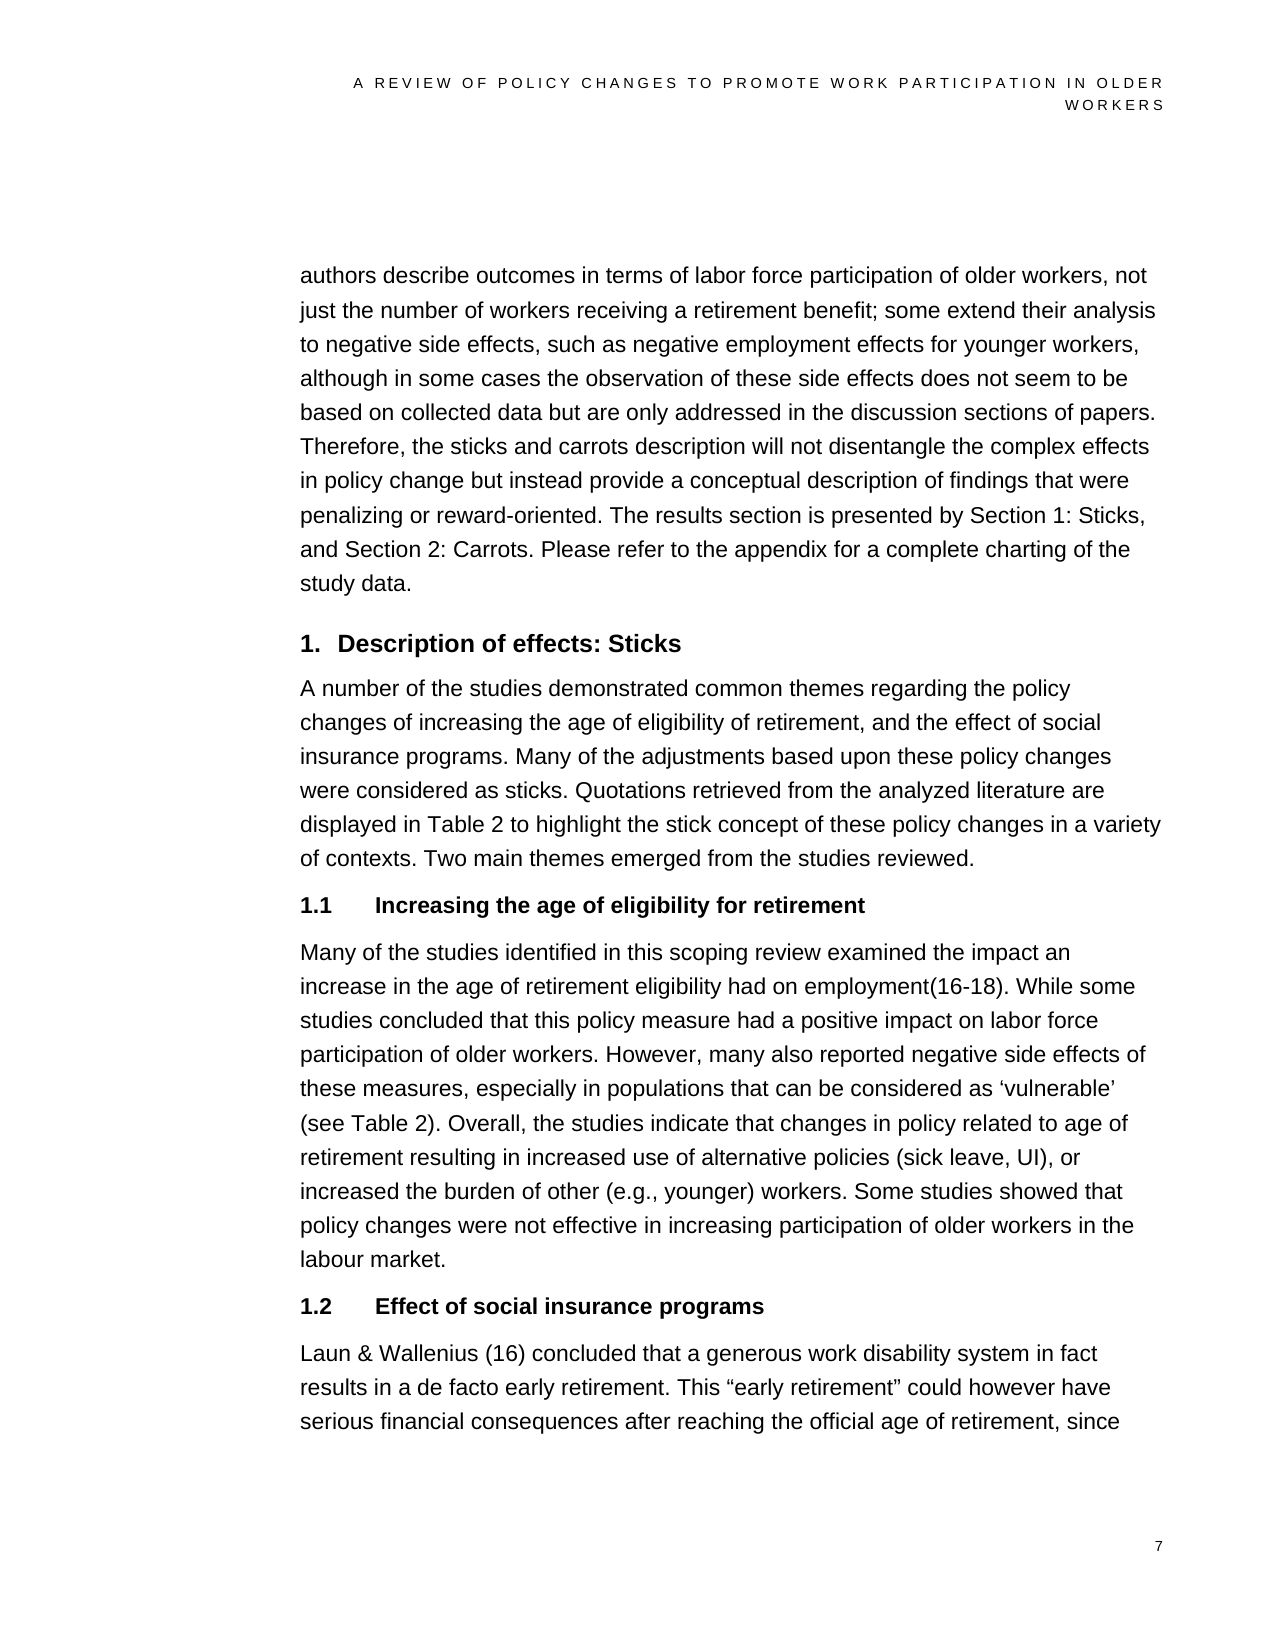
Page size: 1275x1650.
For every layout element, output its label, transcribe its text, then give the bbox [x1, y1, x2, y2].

text Many of the studies identified in this scoping review examined the impact an increase in the age of retirement eligibility had on employment(16-18). While some studies concluded that this policy measure had a positive impact on labor force participation of older workers. However, many also reported negative side effects of these measures, especially in populations that can be considered as ‘vulnerable’ (see Table 2). Overall, the studies indicate that changes in policy related to age of retirement resulting in increased use of alternative policies (sick leave, UI), or increased the burden of other (e.g., younger) workers. Some studies showed that policy changes were not effective in increasing participation of older workers in the labour market. [300, 939, 1162, 1273]
subtitle Description of effects: Sticks [300, 629, 1162, 658]
list Increasing the age of eligibility for retirement [300, 892, 1162, 918]
list Effect of social insurance programs [300, 1293, 1162, 1319]
text A number of the studies demonstrated common themes regarding the policy changes of increasing the age of eligibility of retirement, and the effect of social insurance programs. Many of the adjustments based upon these policy changes were considered as sticks. Quotations retrieved from the analyzed literature are displayed in Table 2 to highlight the stick concept of these policy changes in a variety of contexts. Two main themes emerged from the studies reviewed. [300, 674, 1162, 872]
